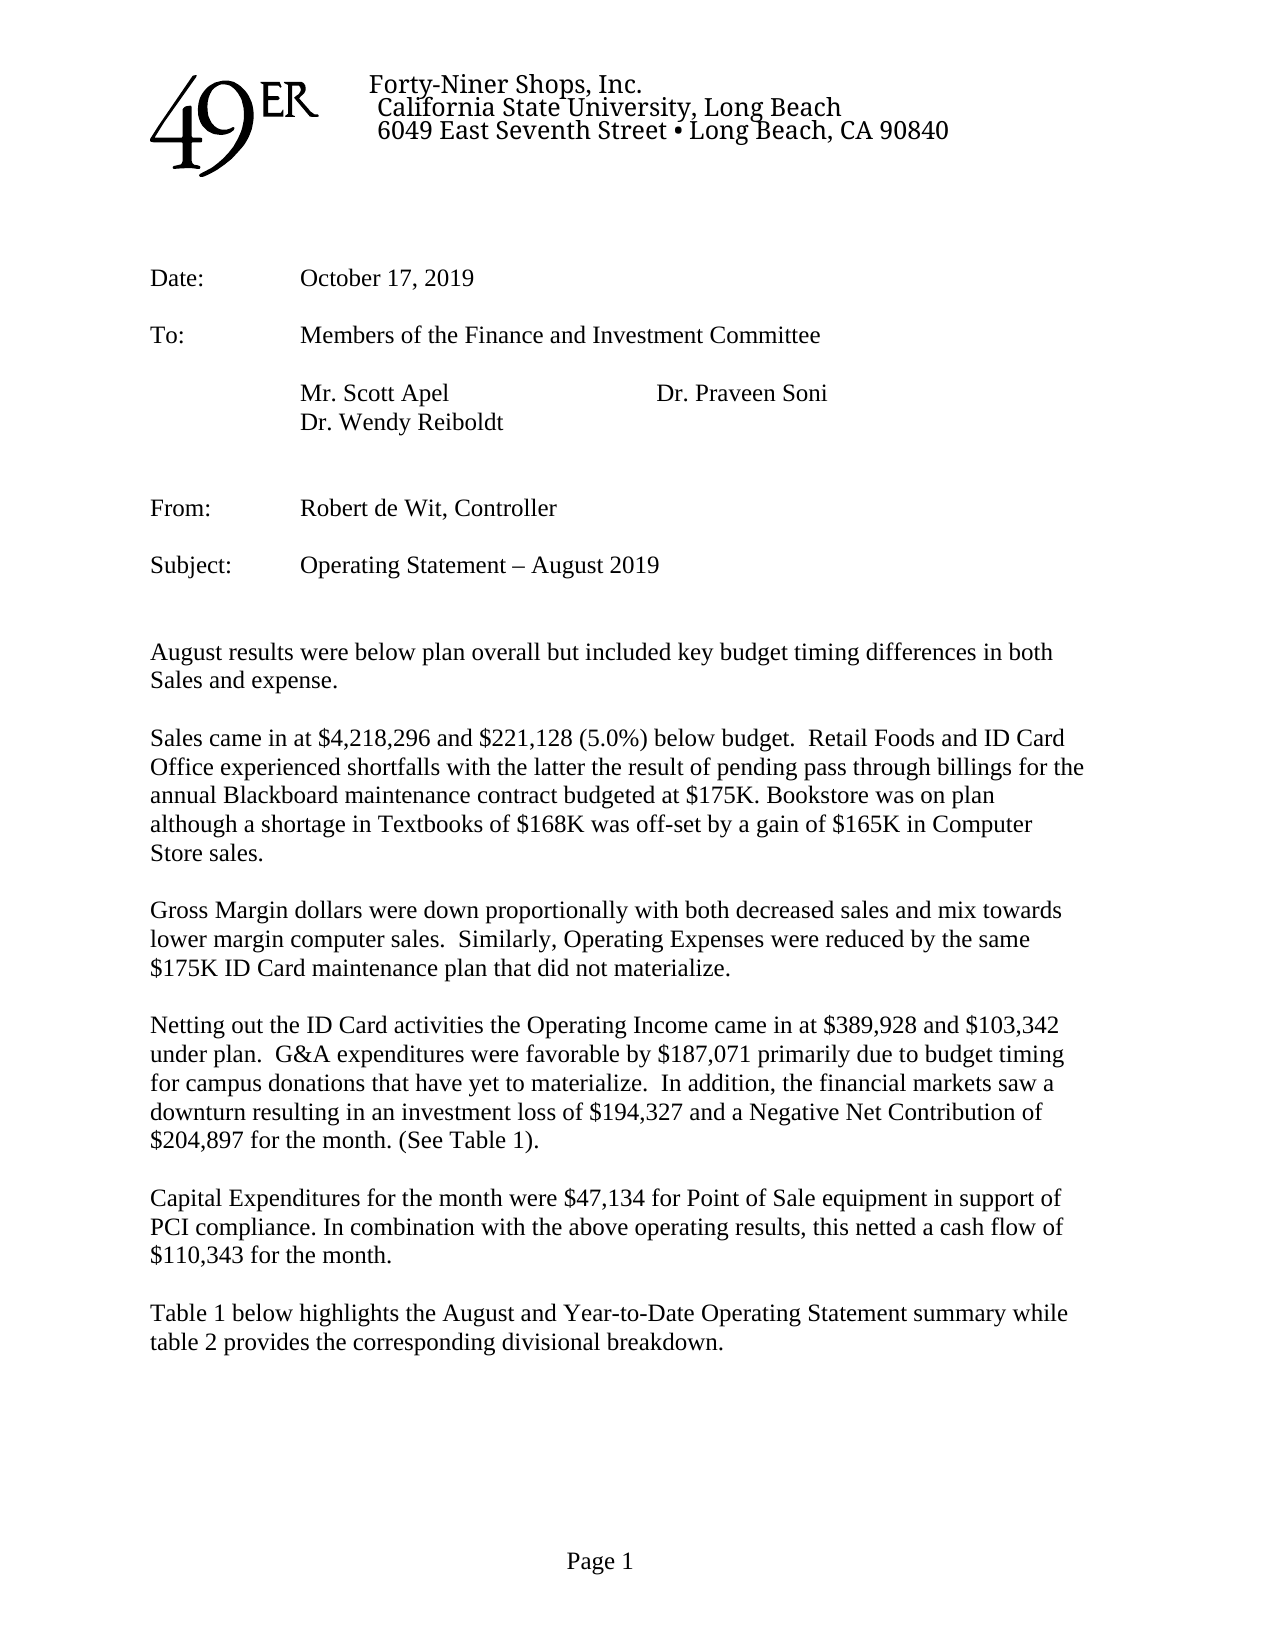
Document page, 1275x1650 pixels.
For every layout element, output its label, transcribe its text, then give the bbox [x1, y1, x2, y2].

text August results were below plan overall but included key budget timing differences in both Sales and expense. [150, 637, 1087, 694]
text Subject: Operating Statement – August 2019 [150, 551, 1087, 579]
text Gross Margin dollars were down proportionally with both decreased sales and mix towards lower margin computer sales. Similarly, Operating Expenses were reduced by the same $175K ID Card maintenance plan that did not materialize. [150, 896, 1087, 982]
text Mr. Scott Apel [150, 378, 581, 407]
text Netting out the ID Card activities the Operating Income came in at $389,928 and $103,342 under plan. G&A expenditures were favorable by $187,071 primarily due to budget timing for campus donations that have yet to materialize. In addition, the financial markets saw a downturn resulting in an investment loss of $194,327 and a Negative Net Contribution of $204,897 for the month. (See Table 1). [150, 1011, 1087, 1154]
text Dr. Wendy Reiboldt [150, 407, 581, 436]
text Sales came in at $4,218,296 and $221,128 (5.0%) below budget. Retail Foods and ID Card Office experienced shortfalls with the latter the result of pending pass through billings for the annual Blackboard maintenance contract budgeted at $175K. Bookstore was on plan although a shortage in Textbooks of $168K was off-set by a gain of $165K in Computer Store sales. [150, 723, 1087, 867]
text To: Members of the Finance and Investment Committee [150, 321, 1087, 349]
text Date: October 17, 2019 [150, 263, 1087, 292]
text Capital Expenditures for the month were $47,134 for Point of Sale equipment in support of PCI compliance. In combination with the above operating results, this netted a cash flow of $110,343 for the month. [150, 1183, 1087, 1269]
text Dr. Praveen Soni [656, 378, 1087, 407]
text Table 1 below highlights the August and Year-to-Date Operating Statement summary while table 2 provides the corresponding divisional breakdown. [150, 1298, 1087, 1356]
text From: Robert de Wit, Controller [150, 493, 1087, 522]
